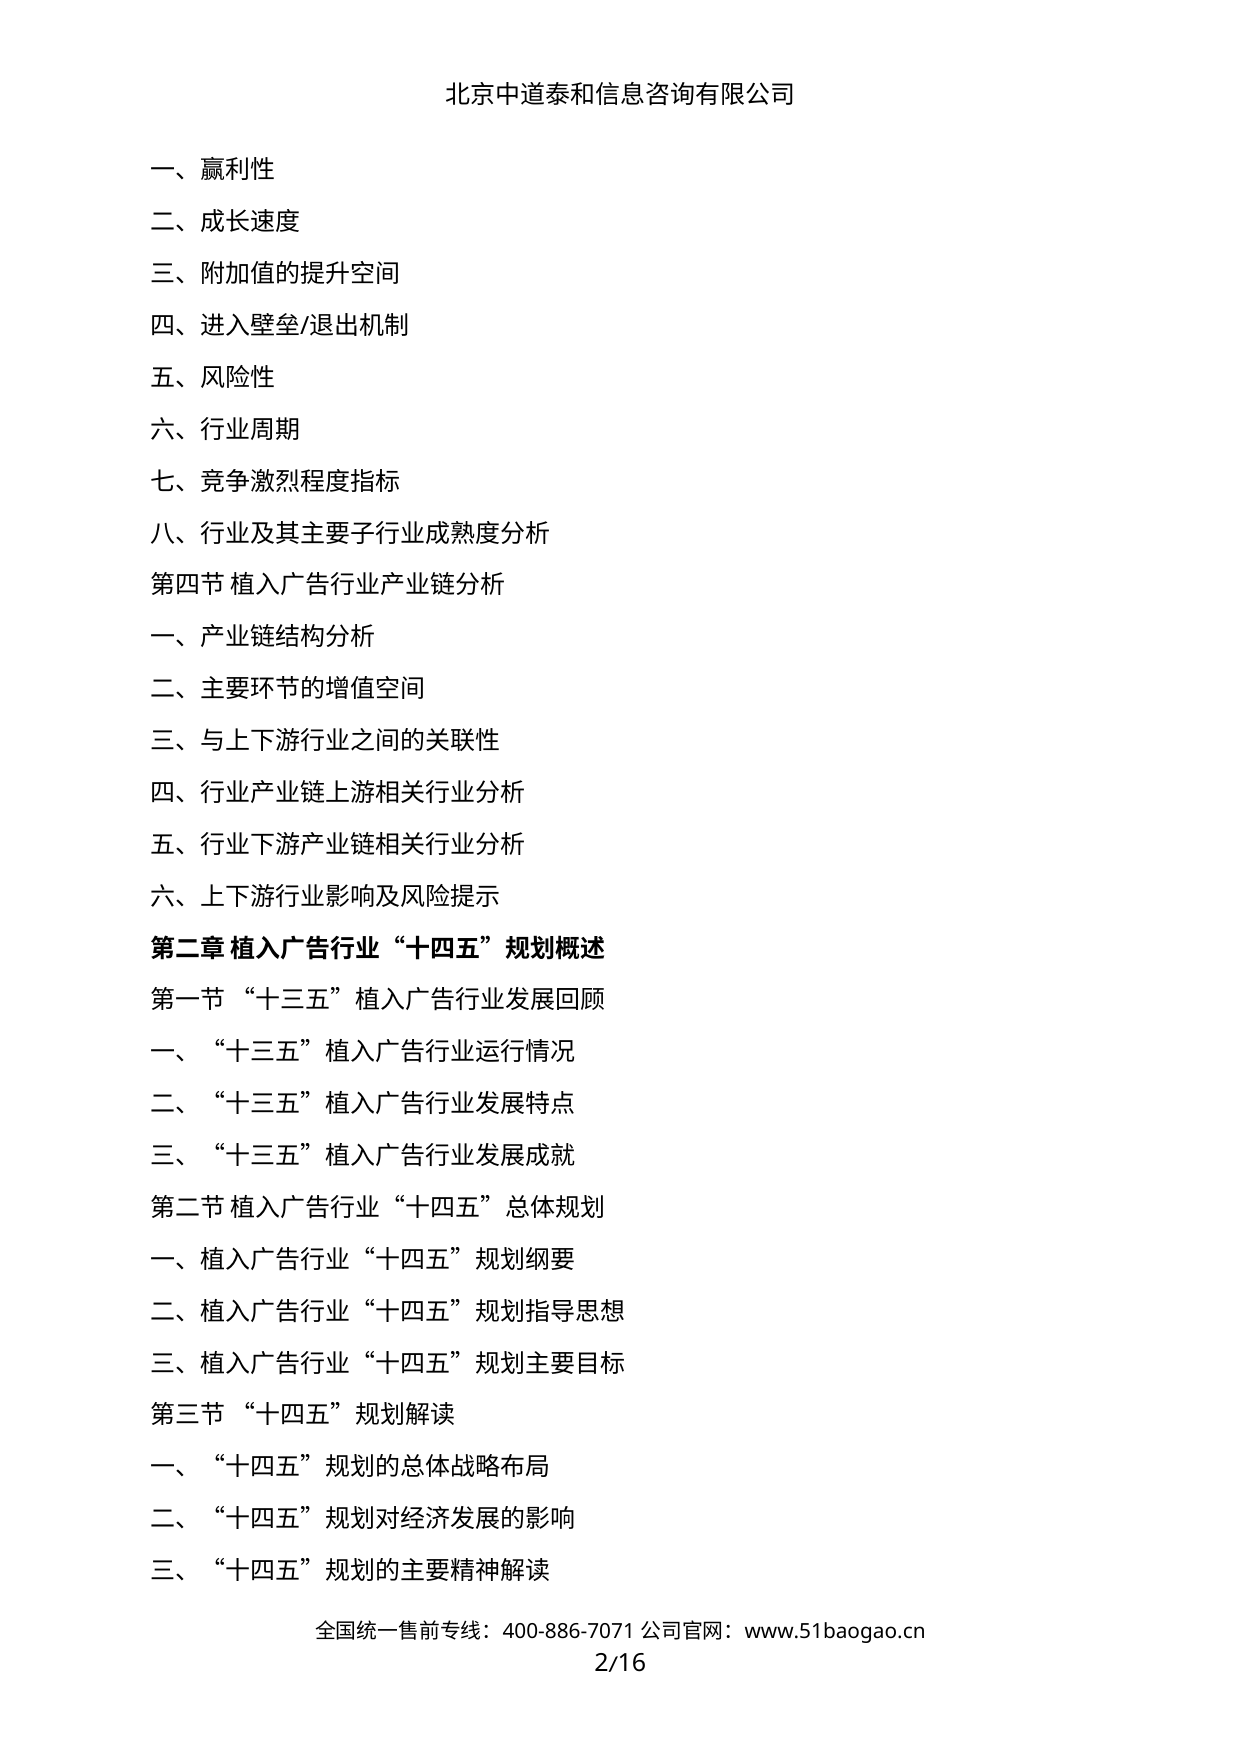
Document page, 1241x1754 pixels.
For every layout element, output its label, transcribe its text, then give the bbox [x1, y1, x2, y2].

text 第四节 植入广告行业产业链分析 [150, 565, 1090, 601]
text 五、行业下游产业链相关行业分析 [150, 824, 1090, 861]
text 二、主要环节的增值空间 [150, 669, 1090, 705]
text 一、赢利性 [150, 150, 1090, 186]
text 二、成长速度 [150, 202, 1090, 238]
text 三、“十三五”植入广告行业发展成就 [150, 1136, 1090, 1172]
text 四、进入壁垒/退出机制 [150, 306, 1090, 342]
text 三、“十四五”规划的主要精神解读 [150, 1551, 1090, 1587]
text 一、产业链结构分析 [150, 617, 1090, 653]
text 八、行业及其主要子行业成熟度分析 [150, 513, 1090, 549]
text 第二节 植入广告行业“十四五”总体规划 [150, 1187, 1090, 1224]
text 三、与上下游行业之间的关联性 [150, 721, 1090, 757]
text 三、附加值的提升空间 [150, 254, 1090, 290]
text 二、植入广告行业“十四五”规划指导思想 [150, 1291, 1090, 1327]
text 五、风险性 [150, 357, 1090, 394]
text 第三节 “十四五”规划解读 [150, 1395, 1090, 1431]
text 七、竞争激烈程度指标 [150, 461, 1090, 497]
text 一、“十四五”规划的总体战略布局 [150, 1447, 1090, 1483]
text 六、上下游行业影响及风险提示 [150, 876, 1090, 912]
text 四、行业产业链上游相关行业分析 [150, 772, 1090, 809]
text 第一节 “十三五”植入广告行业发展回顾 [150, 980, 1090, 1016]
text 第二章 植入广告行业“十四五”规划概述 [150, 928, 1090, 964]
text 二、“十四五”规划对经济发展的影响 [150, 1499, 1090, 1535]
text 一、“十三五”植入广告行业运行情况 [150, 1032, 1090, 1068]
text 二、“十三五”植入广告行业发展特点 [150, 1084, 1090, 1120]
text 三、植入广告行业“十四五”规划主要目标 [150, 1343, 1090, 1379]
text 六、行业周期 [150, 409, 1090, 446]
text 一、植入广告行业“十四五”规划纲要 [150, 1239, 1090, 1276]
